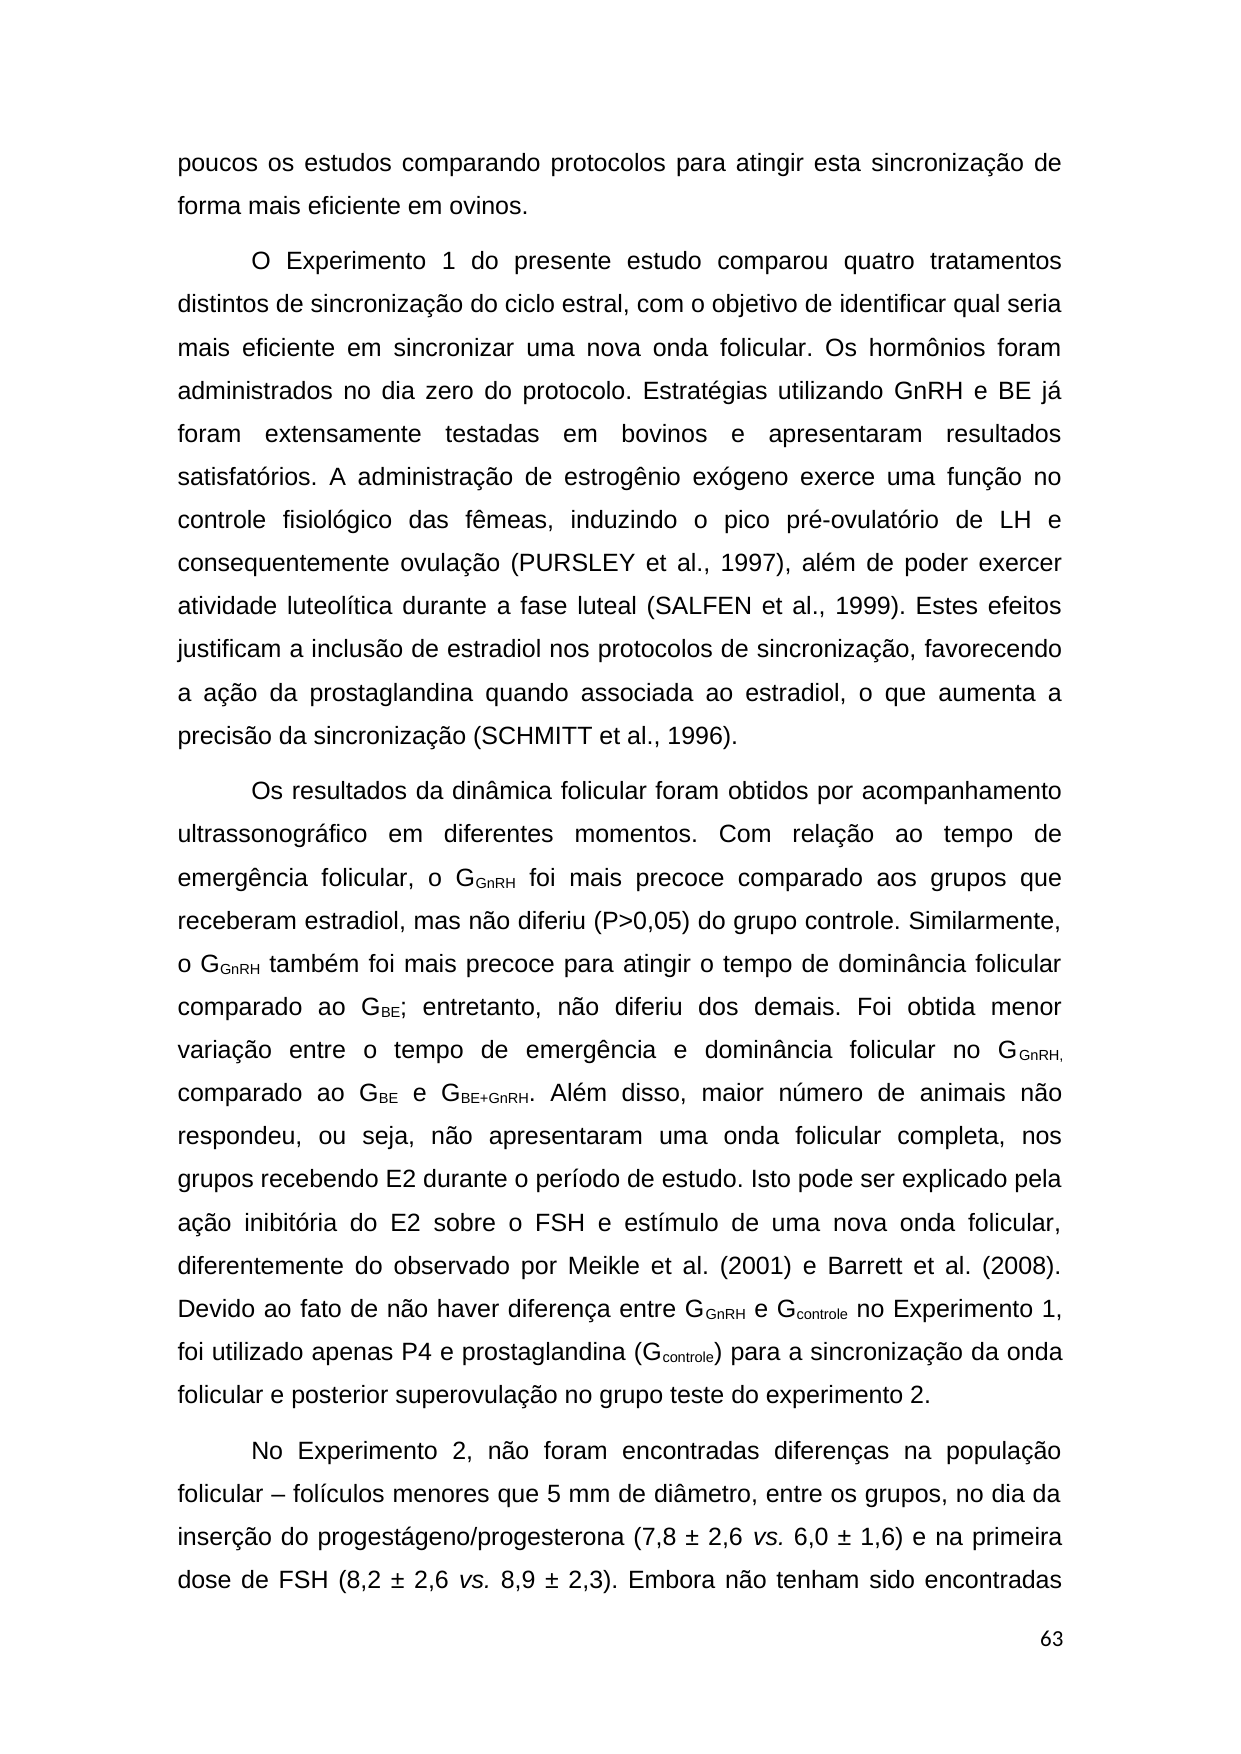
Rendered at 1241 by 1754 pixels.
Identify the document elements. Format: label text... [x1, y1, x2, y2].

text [177, 148, 1063, 219]
text Os resultados da dinâmica folicular foram obtidos por acompanhamento ultrassonográfico em diferentes momentos. Com relação ao tempo de emergência folicular, o GGnRH foi mais precoce comparado aos grupos que receberam estradiol, mas não diferiu (P>0,05) do grupo controle. Similarmente, o GGnRH também foi mais precoce para atingir o tempo de dominância folicular comparado ao GBE; entretanto, não diferiu dos demais. Foi obtida menor variação entre o tempo de emergência e dominância folicular no GGnRH, comparado ao GBE e GBE+GnRH. Além disso, maior número de animais não respondeu, ou seja, não apresentaram uma onda folicular completa, nos grupos recebendo E2 durante o período de estudo. Isto pode ser explicado pela ação inibitória do E2 sobre o FSH e estímulo de uma nova onda folicular, diferentemente do observado por Meikle et al. (2001) e Barrett et al. (2008). Devido ao fato de não haver diferença entre GGnRH e Gcontrole no Experimento 1, foi utilizado apenas P4 e prostaglandina (Gcontrole) para a sincronização da onda folicular e posterior superovulação no grupo teste do experimento 2. [177, 776, 1063, 1409]
text O Experimento 1 do presente estudo comparou quatro tratamentos distintos de sincronização do ciclo estral, com o objetivo de identificar qual seria mais eficiente em sincronizar uma nova onda folicular. Os hormônios foram administrados no dia zero do protocolo. Estratégias utilizando GnRH e BE já foram extensamente testadas em bovinos e apresentaram resultados satisfatórios. A administração de estrogênio exógeno exerce uma função no controle fisiológico das fêmeas, induzindo o pico pré-ovulatório de LH e consequentemente ovulação (PURSLEY et al., 1997), além de poder exercer atividade luteolítica durante a fase luteal (SALFEN et al., 1999). Estes efeitos justificam a inclusão de estradiol nos protocolos de sincronização, favorecendo a ação da prostaglandina quando associada ao estradiol, o que aumenta a precisão da sincronização (SCHMITT et al., 1996). [177, 246, 1063, 749]
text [177, 1436, 1063, 1594]
